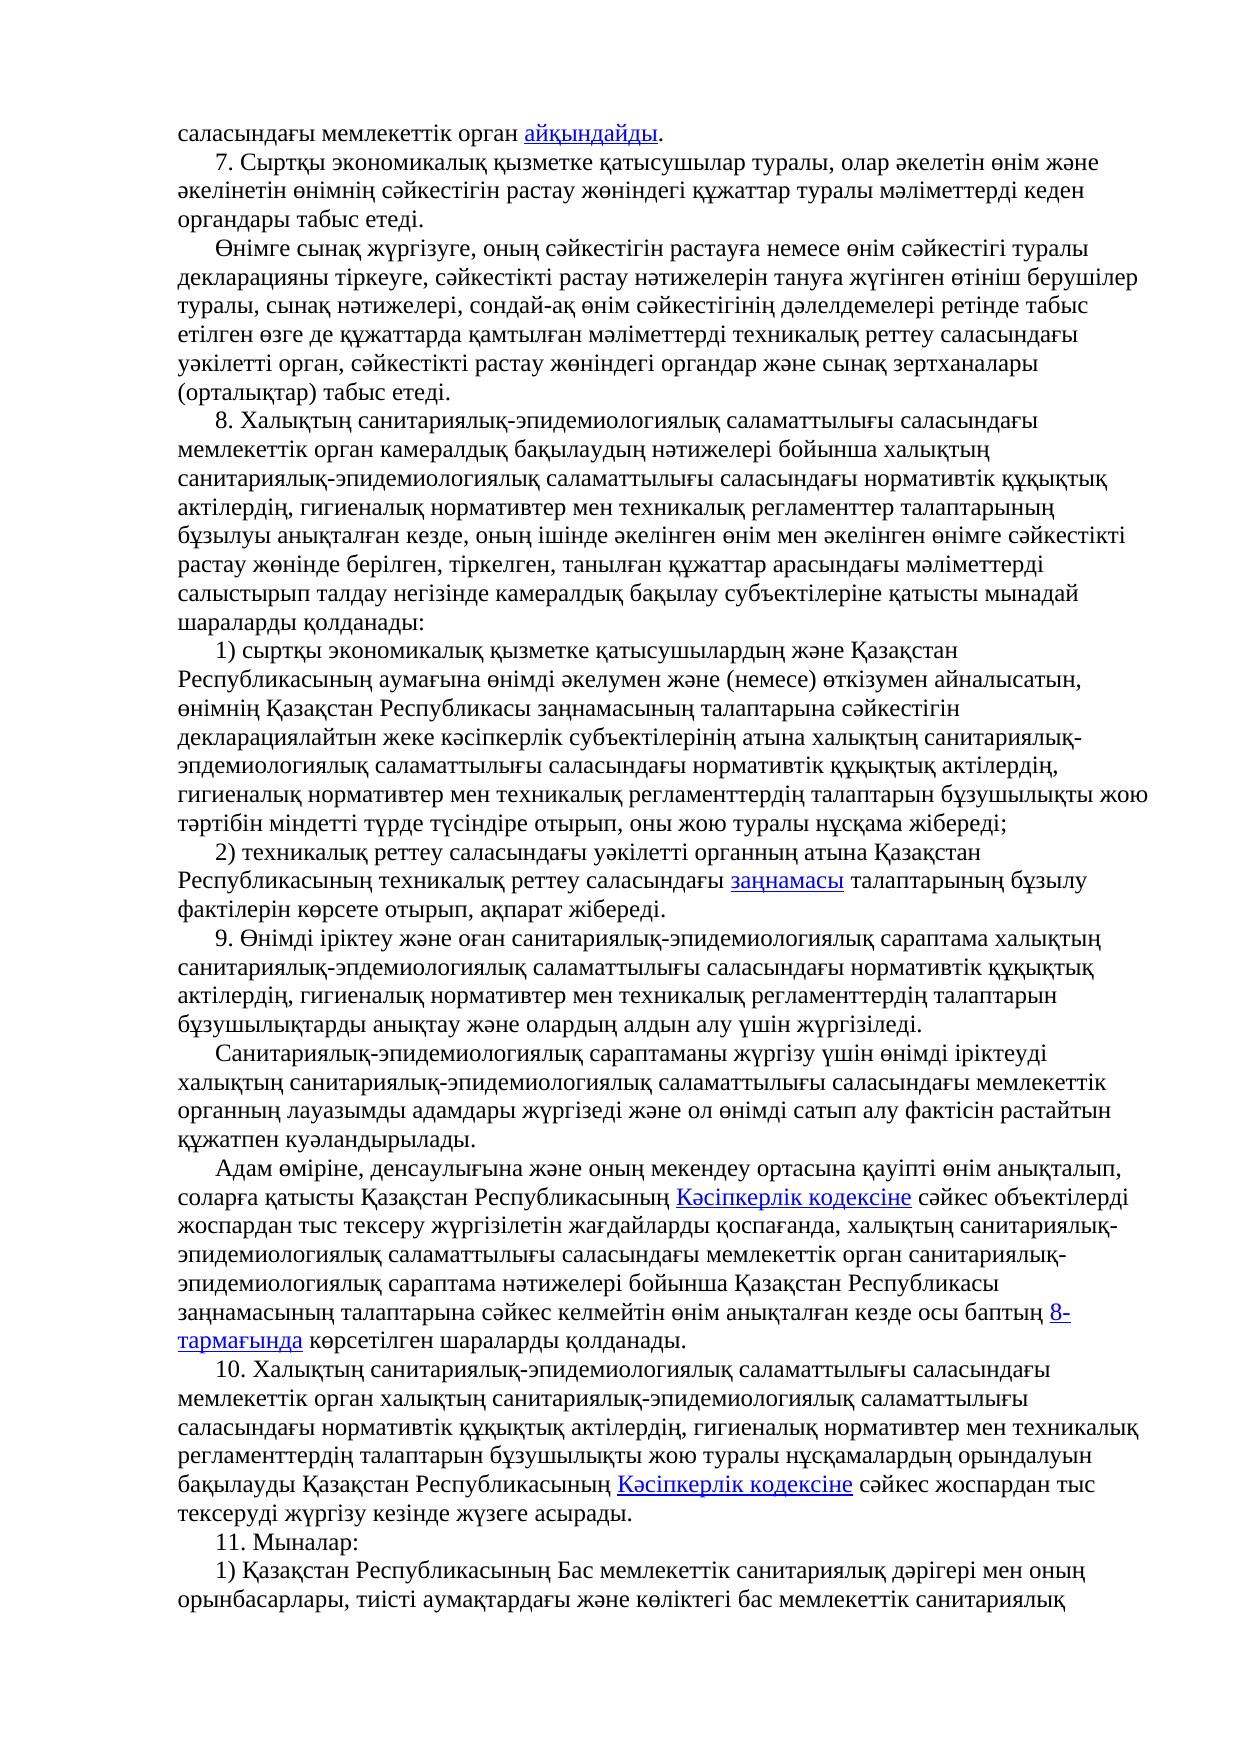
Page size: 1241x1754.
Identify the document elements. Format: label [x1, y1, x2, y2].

text [177, 118, 1152, 1613]
